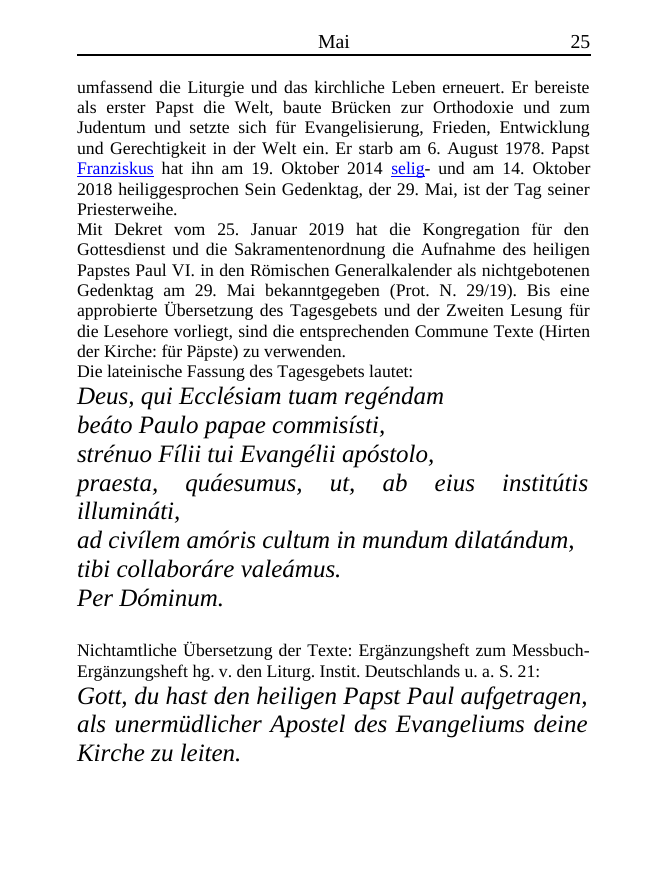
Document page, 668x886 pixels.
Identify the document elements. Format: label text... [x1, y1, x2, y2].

text Deus, qui Ecclésiam tuam regéndam [77, 381, 591, 410]
text ad civílem amóris cultum in mundum dilatándum, [77, 525, 591, 554]
text Gott, du hast den heiligen Papst Paul aufgetragen, als unermüdlicher Apostel des Evangeliums deine Kirche zu leiten. [77, 681, 591, 767]
text beáto Paulo papae commisísti, [77, 410, 591, 439]
text praesta, quáesumus, ut, ab eius institútis illumináti, [77, 468, 591, 525]
text Nichtamtliche Übersetzung der Texte: Ergänzungsheft zum Messbuch-Ergänzungsheft hg. v. den Liturg. Instit. Deutschlands u. a. S. 21: [77, 640, 591, 681]
text Mit Dekret vom 25. Januar 2019 hat die Kongregation für den Gottesdienst und die Sakramentenordnung die Aufnahme des heiligen Papstes Paul VI. in den Römischen Generalkalender als nichtgebotenen Gedenktag am 29. Mai bekanntgegeben (Prot. N. 29/19). Bis eine approbierte Übersetzung des Tagesgebets und der Zweiten Lesung für die Lesehore vorliegt, sind die entsprechenden Commune Texte (Hirten der Kirche: für Päpste) zu verwenden. [77, 219, 591, 361]
text Die lateinische Fassung des Tagesgebets lautet: [77, 361, 591, 381]
text strénuo Fílii tui Evangélii apóstolo, [77, 439, 591, 468]
text Per Dóminum. [77, 583, 591, 611]
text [77, 77, 591, 219]
text tibi collaboráre valeámus. [77, 554, 591, 583]
